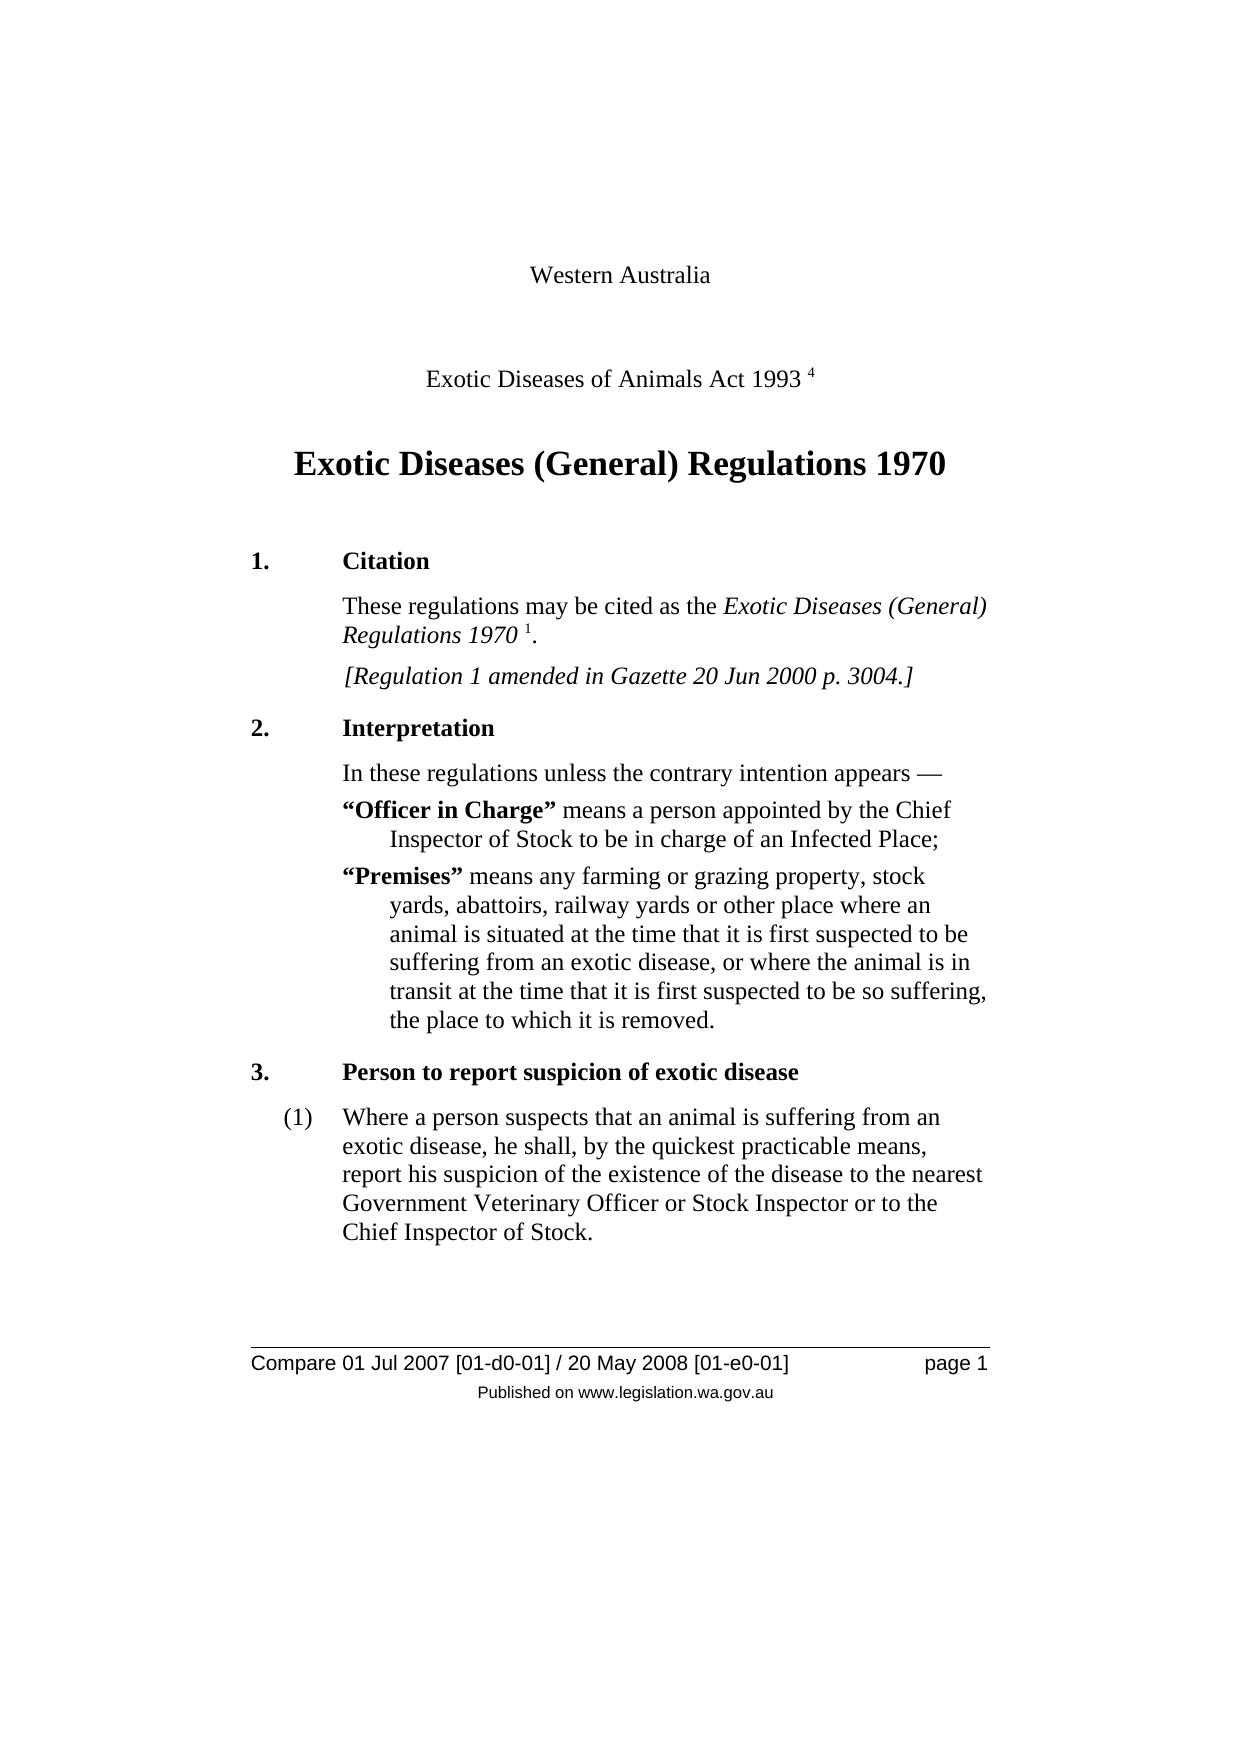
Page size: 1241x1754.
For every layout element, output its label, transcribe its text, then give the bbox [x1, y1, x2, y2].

subtitle 1. Citation [251, 546, 990, 574]
text Exotic Diseases of Animals Act 1993 4 [251, 364, 990, 392]
text In these regulations unless the contrary intention appears — [251, 758, 990, 787]
text Exotic Diseases (General) Regulations 1970 [251, 442, 990, 483]
text “Premises” means any farming or grazing property, stock yards, abattoirs, railway yards or other place where an animal is situated at the time that it is first suspected to be suffering from an exotic disease, or where the animal is in transit at the time that it is first suspected to be so suffering, the place to which it is removed. [251, 861, 990, 1034]
text Western Australia [251, 260, 990, 289]
text These regulations may be cited as the Exotic Diseases (General) Regulations 1970 1. [251, 591, 990, 649]
text (1) Where a person suspects that an animal is suffering from an exotic disease, he shall, by the quickest practicable means, report his suspicion of the existence of the disease to the nearest Government Veterinary Officer or Stock Inspector or to the Chief Inspector of Stock. [251, 1102, 990, 1246]
subtitle 2. Interpretation [251, 713, 990, 742]
text “Officer in Charge” means a person appointed by the Chief Inspector of Stock to be in charge of an Infected Place; [251, 795, 990, 853]
subtitle 3. Person to report suspicion of exotic disease [251, 1057, 990, 1085]
text [Regulation 1 amended in Gazette 20 Jun 2000 p. 3004.] [251, 661, 990, 690]
